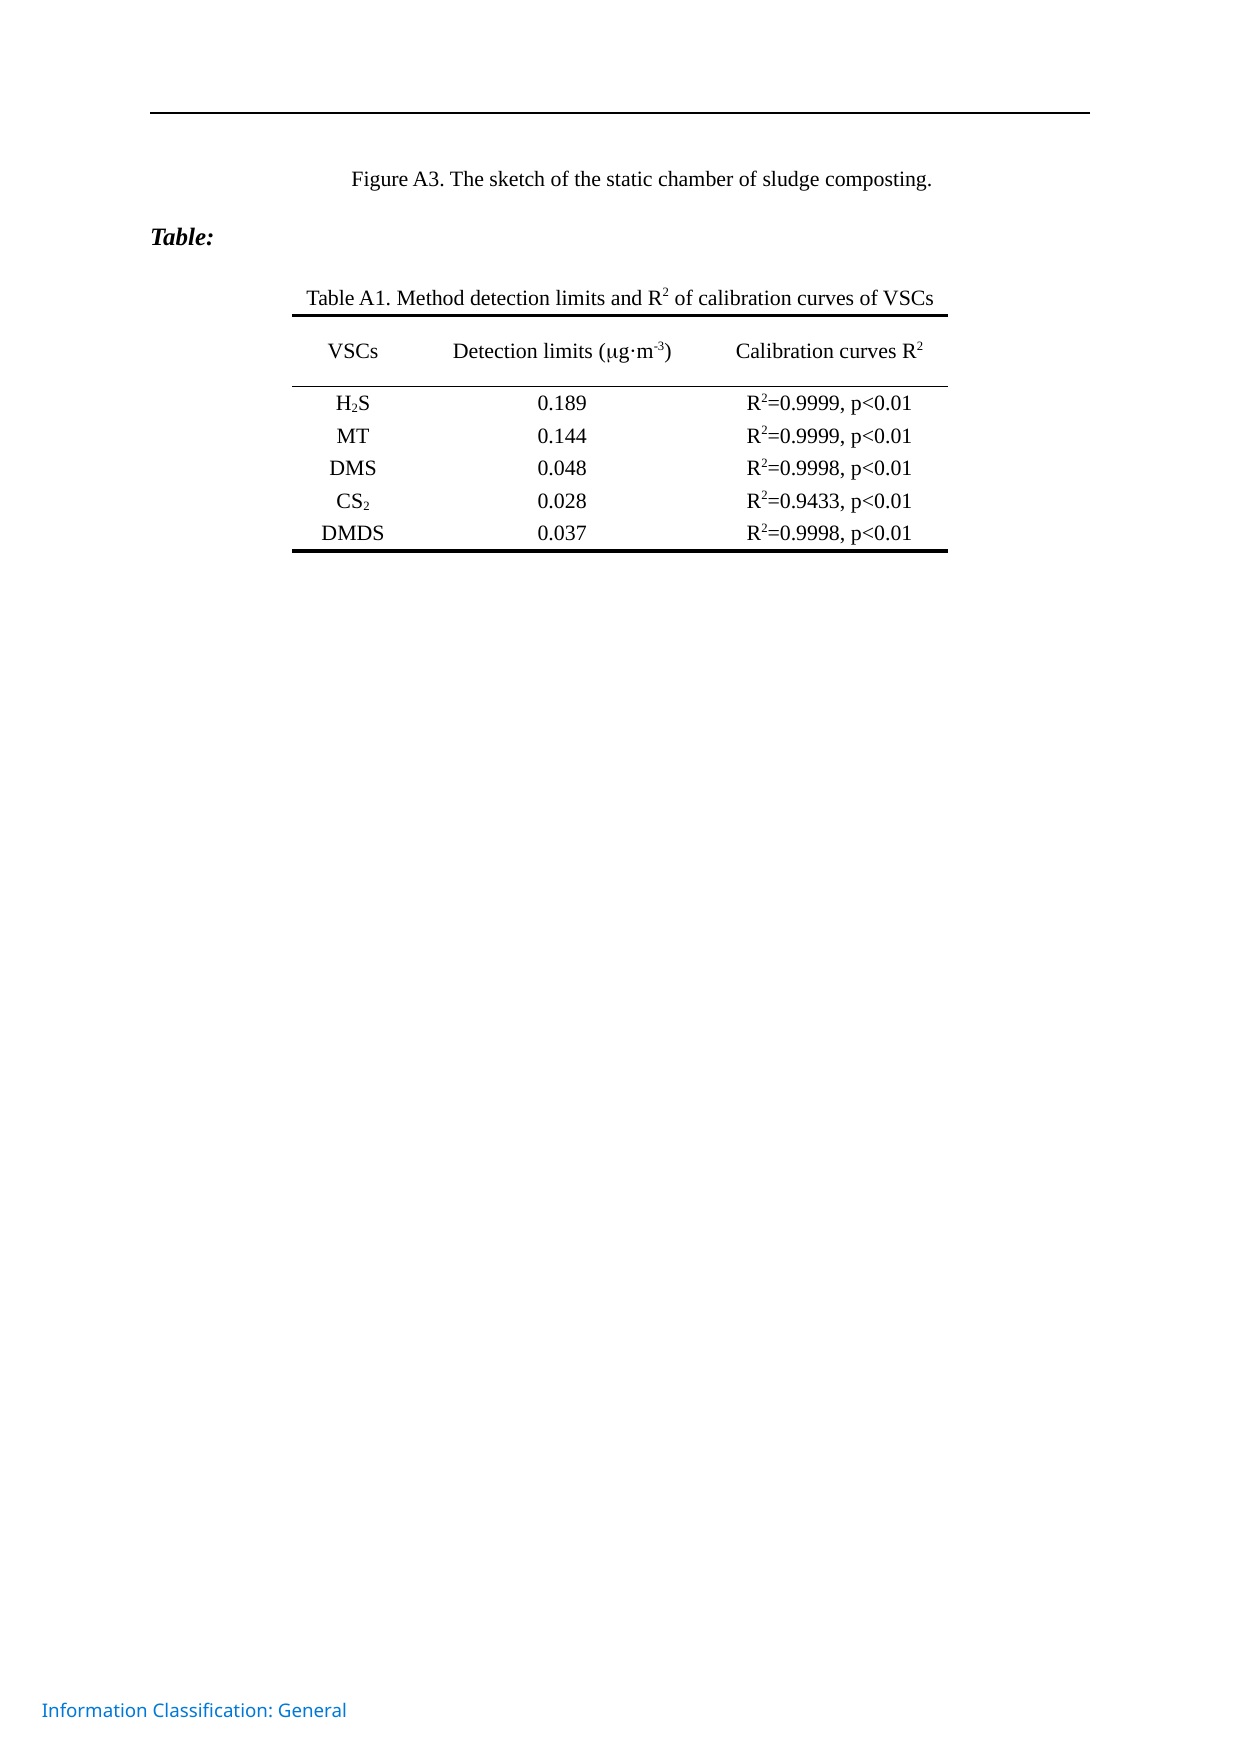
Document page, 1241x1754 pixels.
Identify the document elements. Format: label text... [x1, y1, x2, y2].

table_header VSCs [292, 317, 413, 386]
text Table A1. Method detection limits and R2 of calibration curves of VSCs [150, 281, 1090, 313]
table_cell DMDS [292, 517, 413, 549]
table_cell H2S [292, 387, 413, 419]
table_cell 0.144 [413, 419, 711, 452]
table_header Detection limits (g·m-3) [413, 317, 711, 386]
text Figure A3. The sketch of the static chamber of sludge composting. [150, 162, 1090, 194]
table_cell DMS [292, 452, 413, 484]
table_cell 0.037 [413, 517, 711, 549]
text Table: [150, 220, 1090, 252]
table_cell R2=0.9998, p<0.01 [711, 517, 948, 549]
table_cell R2=0.9999, p<0.01 [711, 387, 948, 419]
table_cell R2=0.9433, p<0.01 [711, 484, 948, 517]
table_cell MT [292, 419, 413, 452]
table_cell 0.028 [413, 484, 711, 517]
table_cell 0.048 [413, 452, 711, 484]
table_cell 0.189 [413, 387, 711, 419]
table_cell CS2 [292, 484, 413, 517]
table_cell R2=0.9998, p<0.01 [711, 452, 948, 484]
table_header Calibration curves R2 [711, 317, 948, 386]
table_cell R2=0.9999, p<0.01 [711, 419, 948, 452]
